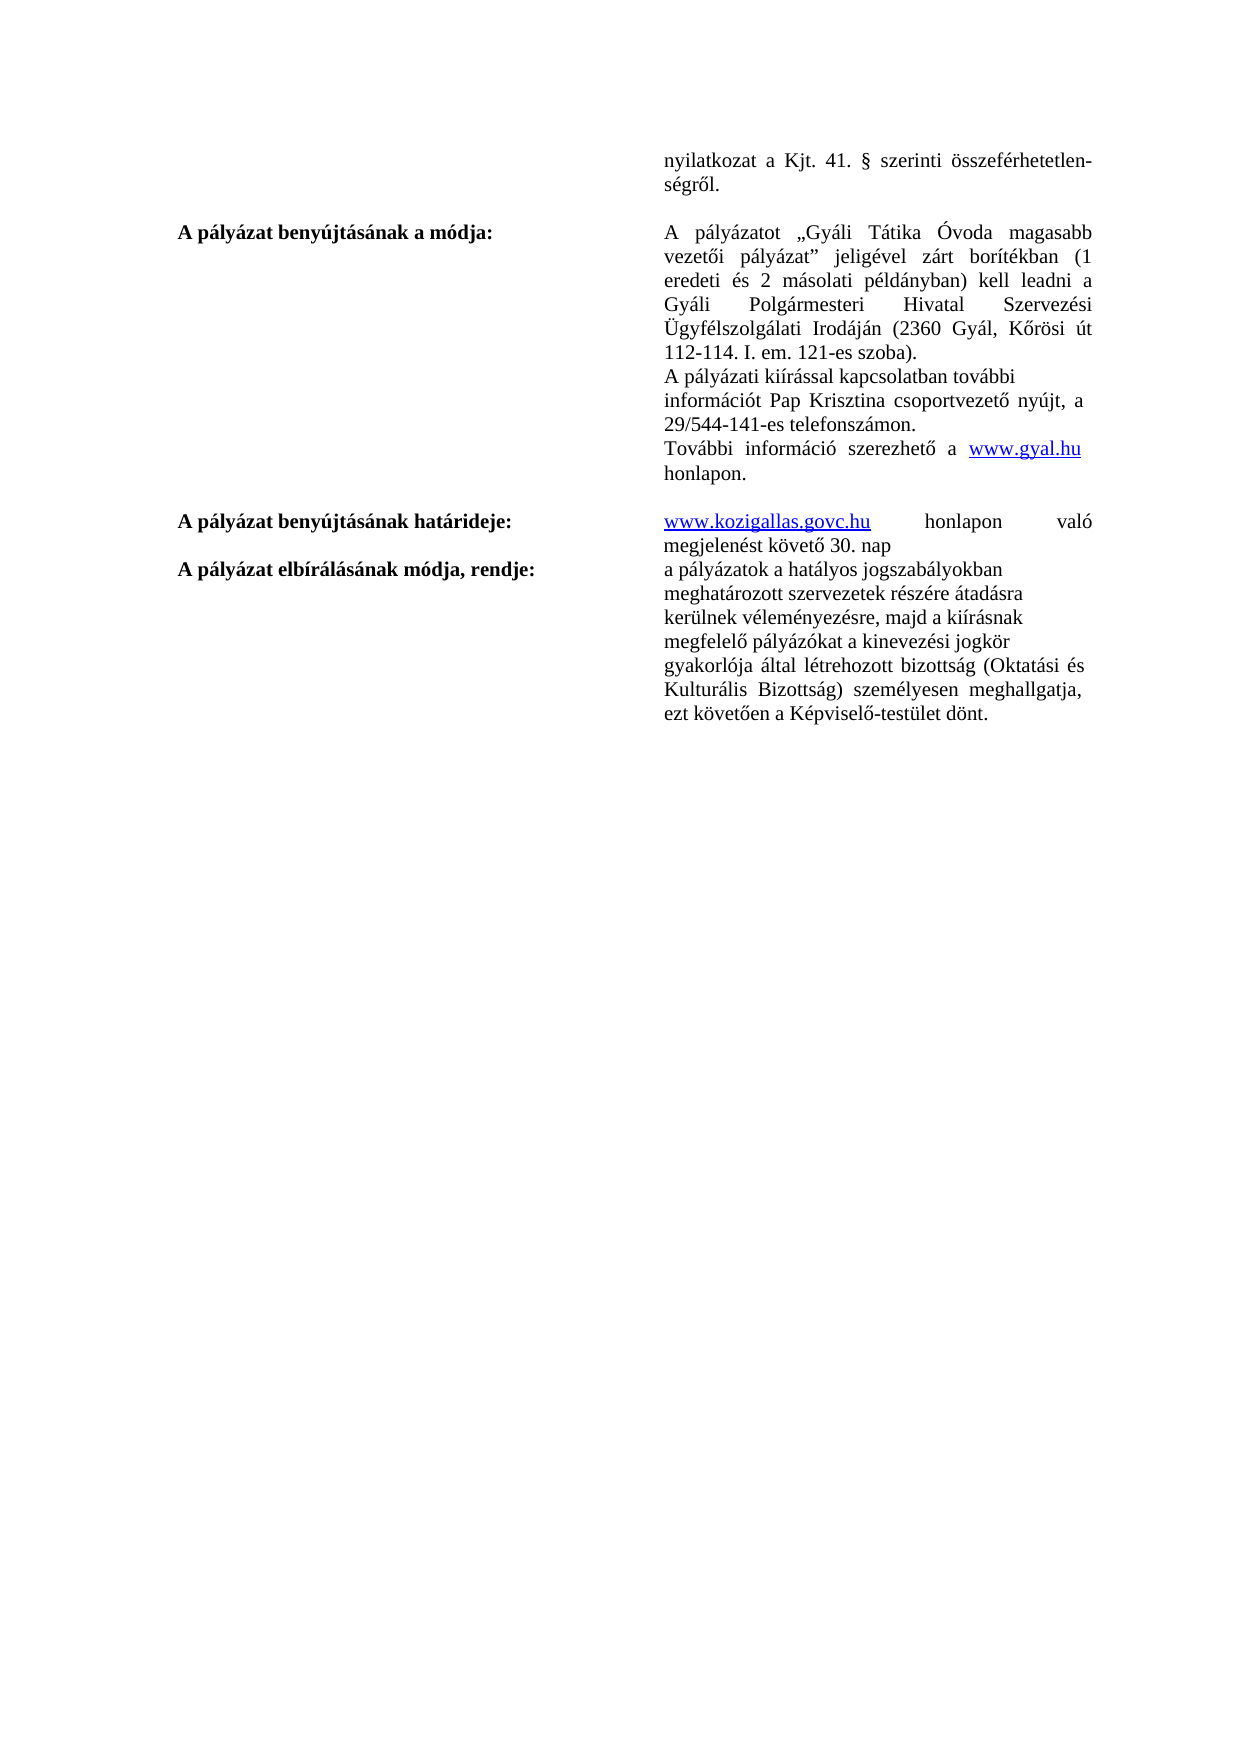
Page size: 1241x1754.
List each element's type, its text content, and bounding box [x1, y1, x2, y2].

text nyilatkozat a Kjt. 41. § szerinti összeférhetetlen- ségről. [148, 148, 1093, 196]
text A pályázati kiírással kapcsolatban további információt Pap Krisztina csoportvezető nyújt, a 29/544-141-es telefonszámon. [177, 364, 1093, 436]
text További információ szerezhető a www.gyal.hu honlapon. [177, 436, 1093, 484]
text A pályázat benyújtásának határideje: www.kozigallas.govc.hu honlapon való megjelenést követő 30. nap [148, 508, 1093, 557]
text A pályázat elbírálásának módja, rendje: a pályázatok a hatályos jogszabályokban meghatározott szervezetek részére átadásra kerülnek véleményezésre, majd a kiírásnak megfelelő pályázókat a kinevezési jogkör gyakorlója által létrehozott bizottság (Oktatási és Kulturális Bizottság) személyesen meghallgatja, ezt követően a Képviselő-testület dönt. [177, 557, 1093, 725]
text A pályázat benyújtásának a módja: A pályázatot „Gyáli Tátika Óvoda magasabb vezetői pályázat” jeligével zárt borítékban (1 eredeti és 2 másolati példányban) kell leadni a Gyáli Polgármesteri Hivatal Szervezési Ügyfélszolgálati Irodáján (2360 Gyál, Kőrösi út 112-114. I. em. 121-es szoba). [177, 220, 1093, 364]
